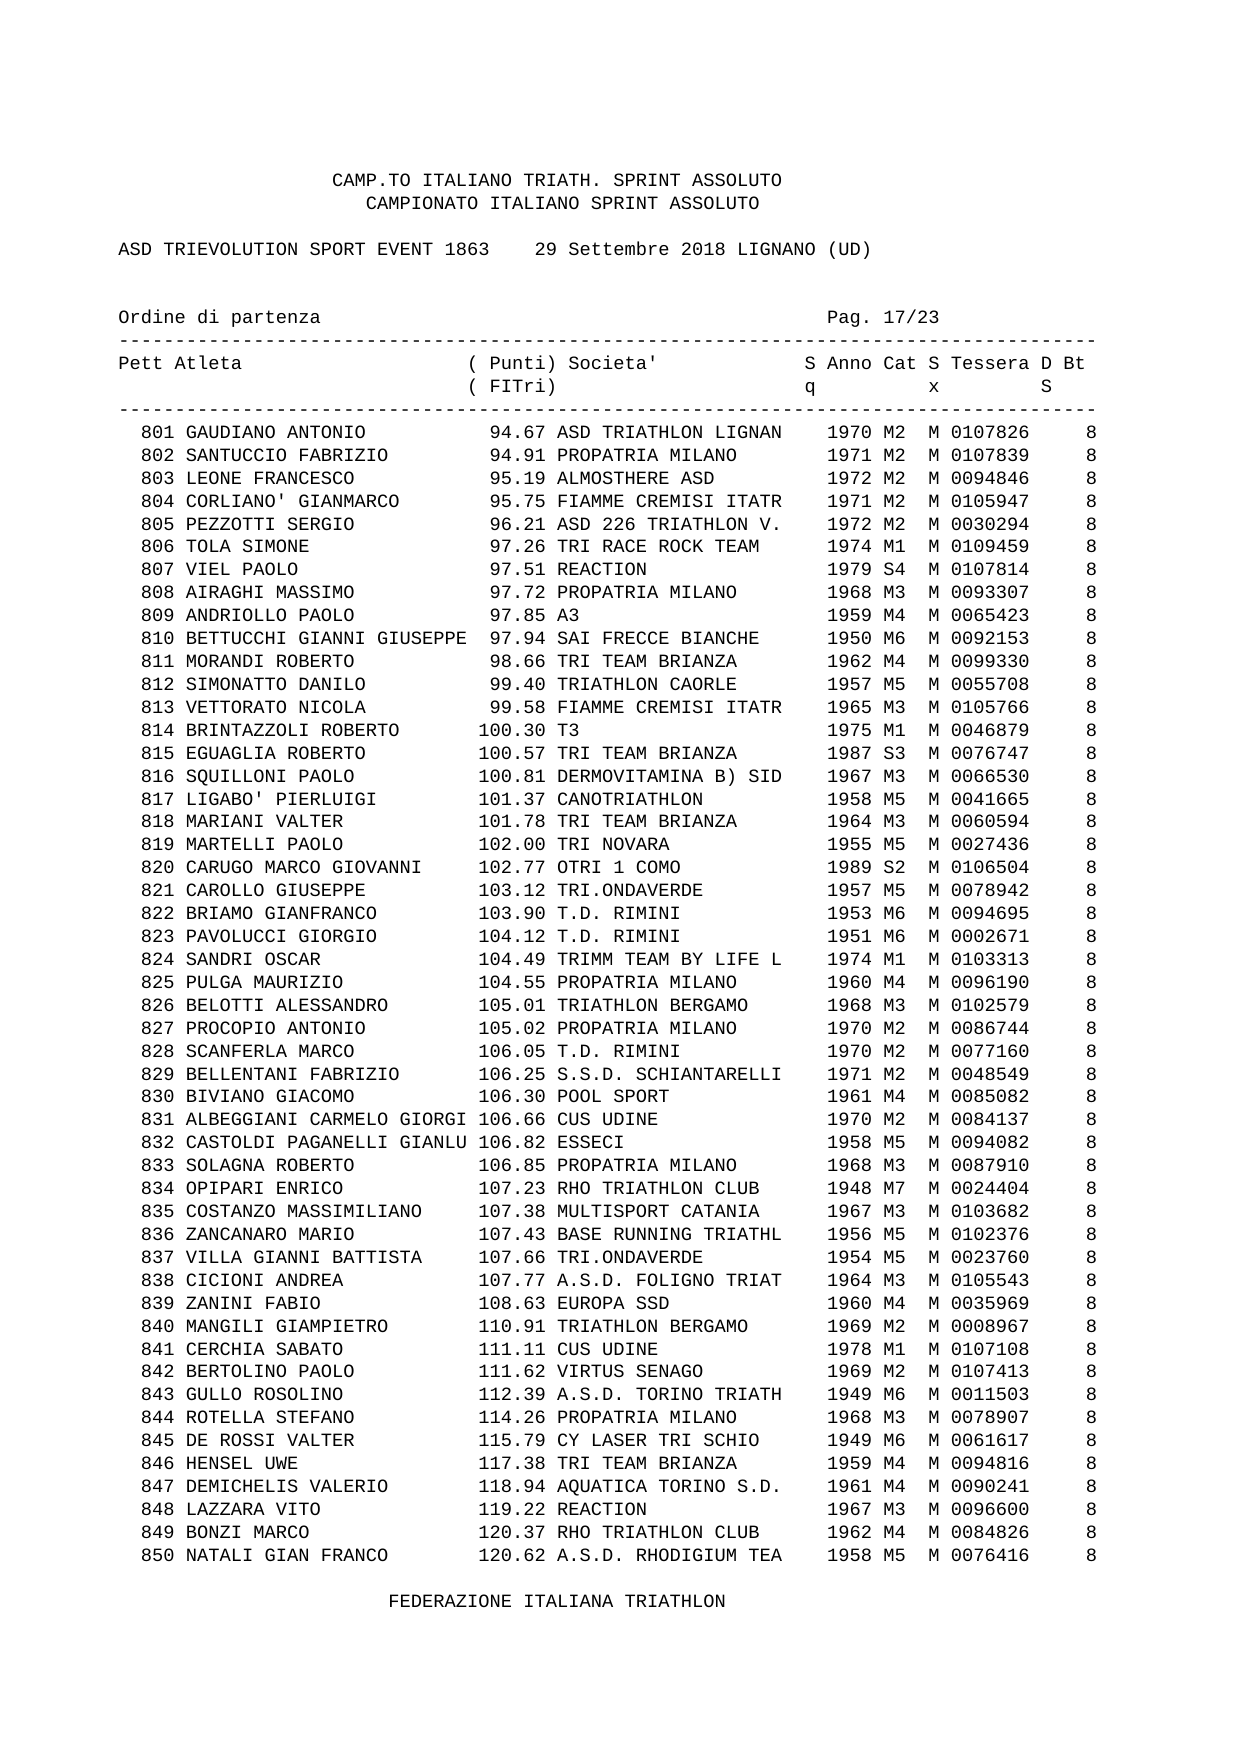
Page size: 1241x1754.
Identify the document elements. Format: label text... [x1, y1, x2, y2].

text 803 LEONE FRANCESCO 95.19 ALMOSTHERE ASD 1972 M2 M 0094846 8 [118, 468, 1122, 490]
text Ordine di partenza Pag. 17/23 [118, 308, 1122, 329]
text 824 SANDRI OSCAR 104.49 TRIMM TEAM BY LIFE L 1974 M1 M 0103313 8 [118, 950, 1122, 971]
text ( FITri) q x S [118, 377, 1122, 398]
text 822 BRIAMO GIANFRANCO 103.90 T.D. RIMINI 1953 M6 M 0094695 8 [118, 904, 1122, 925]
text Pett Atleta ( Punti) Societa' S Anno Cat S Tessera D Bt [118, 354, 1122, 375]
text 840 MANGILI GIAMPIETRO 110.91 TRIATHLON BERGAMO 1969 M2 M 0008967 8 [118, 1316, 1122, 1338]
text 827 PROCOPIO ANTONIO 105.02 PROPATRIA MILANO 1970 M2 M 0086744 8 [118, 1018, 1122, 1040]
text 804 CORLIANO' GIANMARCO 95.75 FIAMME CREMISI ITATR 1971 M2 M 0105947 8 [118, 491, 1122, 513]
text CAMPIONATO ITALIANO SPRINT ASSOLUTO [118, 193, 1122, 215]
text 831 ALBEGGIANI CARMELO GIORGI 106.66 CUS UDINE 1970 M2 M 0084137 8 [118, 1110, 1122, 1131]
text 826 BELOTTI ALESSANDRO 105.01 TRIATHLON BERGAMO 1968 M3 M 0102579 8 [118, 996, 1122, 1017]
text 845 DE ROSSI VALTER 115.79 CY LASER TRI SCHIO 1949 M6 M 0061617 8 [118, 1431, 1122, 1452]
text 828 SCANFERLA MARCO 106.05 T.D. RIMINI 1970 M2 M 0077160 8 [118, 1041, 1122, 1063]
text 835 COSTANZO MASSIMILIANO 107.38 MULTISPORT CATANIA 1967 M3 M 0103682 8 [118, 1202, 1122, 1223]
text 842 BERTOLINO PAOLO 111.62 VIRTUS SENAGO 1969 M2 M 0107413 8 [118, 1362, 1122, 1383]
text 816 SQUILLONI PAOLO 100.81 DERMOVITAMINA B) SID 1967 M3 M 0066530 8 [118, 766, 1122, 788]
text 837 VILLA GIANNI BATTISTA 107.66 TRI.ONDAVERDE 1954 M5 M 0023760 8 [118, 1248, 1122, 1269]
text 823 PAVOLUCCI GIORGIO 104.12 T.D. RIMINI 1951 M6 M 0002671 8 [118, 927, 1122, 948]
text 814 BRINTAZZOLI ROBERTO 100.30 T3 1975 M1 M 0046879 8 [118, 721, 1122, 742]
text 834 OPIPARI ENRICO 107.23 RHO TRIATHLON CLUB 1948 M7 M 0024404 8 [118, 1179, 1122, 1200]
text 819 MARTELLI PAOLO 102.00 TRI NOVARA 1955 M5 M 0027436 8 [118, 835, 1122, 856]
text CAMP.TO ITALIANO TRIATH. SPRINT ASSOLUTO [118, 171, 1122, 192]
text 839 ZANINI FABIO 108.63 EUROPA SSD 1960 M4 M 0035969 8 [118, 1293, 1122, 1315]
text 844 ROTELLA STEFANO 114.26 PROPATRIA MILANO 1968 M3 M 0078907 8 [118, 1408, 1122, 1429]
text 833 SOLAGNA ROBERTO 106.85 PROPATRIA MILANO 1968 M3 M 0087910 8 [118, 1156, 1122, 1177]
text 841 CERCHIA SABATO 111.11 CUS UDINE 1978 M1 M 0107108 8 [118, 1339, 1122, 1361]
text 812 SIMONATTO DANILO 99.40 TRIATHLON CAORLE 1957 M5 M 0055708 8 [118, 675, 1122, 696]
text 801 GAUDIANO ANTONIO 94.67 ASD TRIATHLON LIGNAN 1970 M2 M 0107826 8 [118, 423, 1122, 444]
text 806 TOLA SIMONE 97.26 TRI RACE ROCK TEAM 1974 M1 M 0109459 8 [118, 537, 1122, 558]
text 815 EGUAGLIA ROBERTO 100.57 TRI TEAM BRIANZA 1987 S3 M 0076747 8 [118, 743, 1122, 765]
text 807 VIEL PAOLO 97.51 REACTION 1979 S4 M 0107814 8 [118, 560, 1122, 581]
text 847 DEMICHELIS VALERIO 118.94 AQUATICA TORINO S.D. 1961 M4 M 0090241 8 [118, 1477, 1122, 1498]
text 802 SANTUCCIO FABRIZIO 94.91 PROPATRIA MILANO 1971 M2 M 0107839 8 [118, 446, 1122, 467]
text 830 BIVIANO GIACOMO 106.30 POOL SPORT 1961 M4 M 0085082 8 [118, 1087, 1122, 1108]
text 808 AIRAGHI MASSIMO 97.72 PROPATRIA MILANO 1968 M3 M 0093307 8 [118, 583, 1122, 604]
text 843 GULLO ROSOLINO 112.39 A.S.D. TORINO TRIATH 1949 M6 M 0011503 8 [118, 1385, 1122, 1406]
text 813 VETTORATO NICOLA 99.58 FIAMME CREMISI ITATR 1965 M3 M 0105766 8 [118, 698, 1122, 719]
text 850 NATALI GIAN FRANCO 120.62 A.S.D. RHODIGIUM TEA 1958 M5 M 0076416 8 [118, 1546, 1122, 1567]
text 849 BONZI MARCO 120.37 RHO TRIATHLON CLUB 1962 M4 M 0084826 8 [118, 1523, 1122, 1544]
text 848 LAZZARA VITO 119.22 REACTION 1967 M3 M 0096600 8 [118, 1500, 1122, 1521]
text 805 PEZZOTTI SERGIO 96.21 ASD 226 TRIATHLON V. 1972 M2 M 0030294 8 [118, 514, 1122, 536]
text 810 BETTUCCHI GIANNI GIUSEPPE 97.94 SAI FRECCE BIANCHE 1950 M6 M 0092153 8 [118, 629, 1122, 650]
text 818 MARIANI VALTER 101.78 TRI TEAM BRIANZA 1964 M3 M 0060594 8 [118, 812, 1122, 833]
text 838 CICIONI ANDREA 107.77 A.S.D. FOLIGNO TRIAT 1964 M3 M 0105543 8 [118, 1271, 1122, 1292]
text ASD TRIEVOLUTION SPORT EVENT 1863 29 Settembre 2018 LIGNANO (UD) [118, 239, 1122, 261]
text 846 HENSEL UWE 117.38 TRI TEAM BRIANZA 1959 M4 M 0094816 8 [118, 1454, 1122, 1475]
text FEDERAZIONE ITALIANA TRIATHLON [118, 1591, 1122, 1613]
text --------------------------------------------------------------------------------------- [118, 400, 1122, 421]
text 825 PULGA MAURIZIO 104.55 PROPATRIA MILANO 1960 M4 M 0096190 8 [118, 973, 1122, 994]
text 836 ZANCANARO MARIO 107.43 BASE RUNNING TRIATHL 1956 M5 M 0102376 8 [118, 1225, 1122, 1246]
text 829 BELLENTANI FABRIZIO 106.25 S.S.D. SCHIANTARELLI 1971 M2 M 0048549 8 [118, 1064, 1122, 1086]
text 820 CARUGO MARCO GIOVANNI 102.77 OTRI 1 COMO 1989 S2 M 0106504 8 [118, 858, 1122, 879]
text 832 CASTOLDI PAGANELLI GIANLU 106.82 ESSECI 1958 M5 M 0094082 8 [118, 1133, 1122, 1154]
text 817 LIGABO' PIERLUIGI 101.37 CANOTRIATHLON 1958 M5 M 0041665 8 [118, 789, 1122, 811]
text 811 MORANDI ROBERTO 98.66 TRI TEAM BRIANZA 1962 M4 M 0099330 8 [118, 652, 1122, 673]
text 809 ANDRIOLLO PAOLO 97.85 A3 1959 M4 M 0065423 8 [118, 606, 1122, 627]
text 821 CAROLLO GIUSEPPE 103.12 TRI.ONDAVERDE 1957 M5 M 0078942 8 [118, 881, 1122, 902]
text --------------------------------------------------------------------------------------- [118, 331, 1122, 352]
